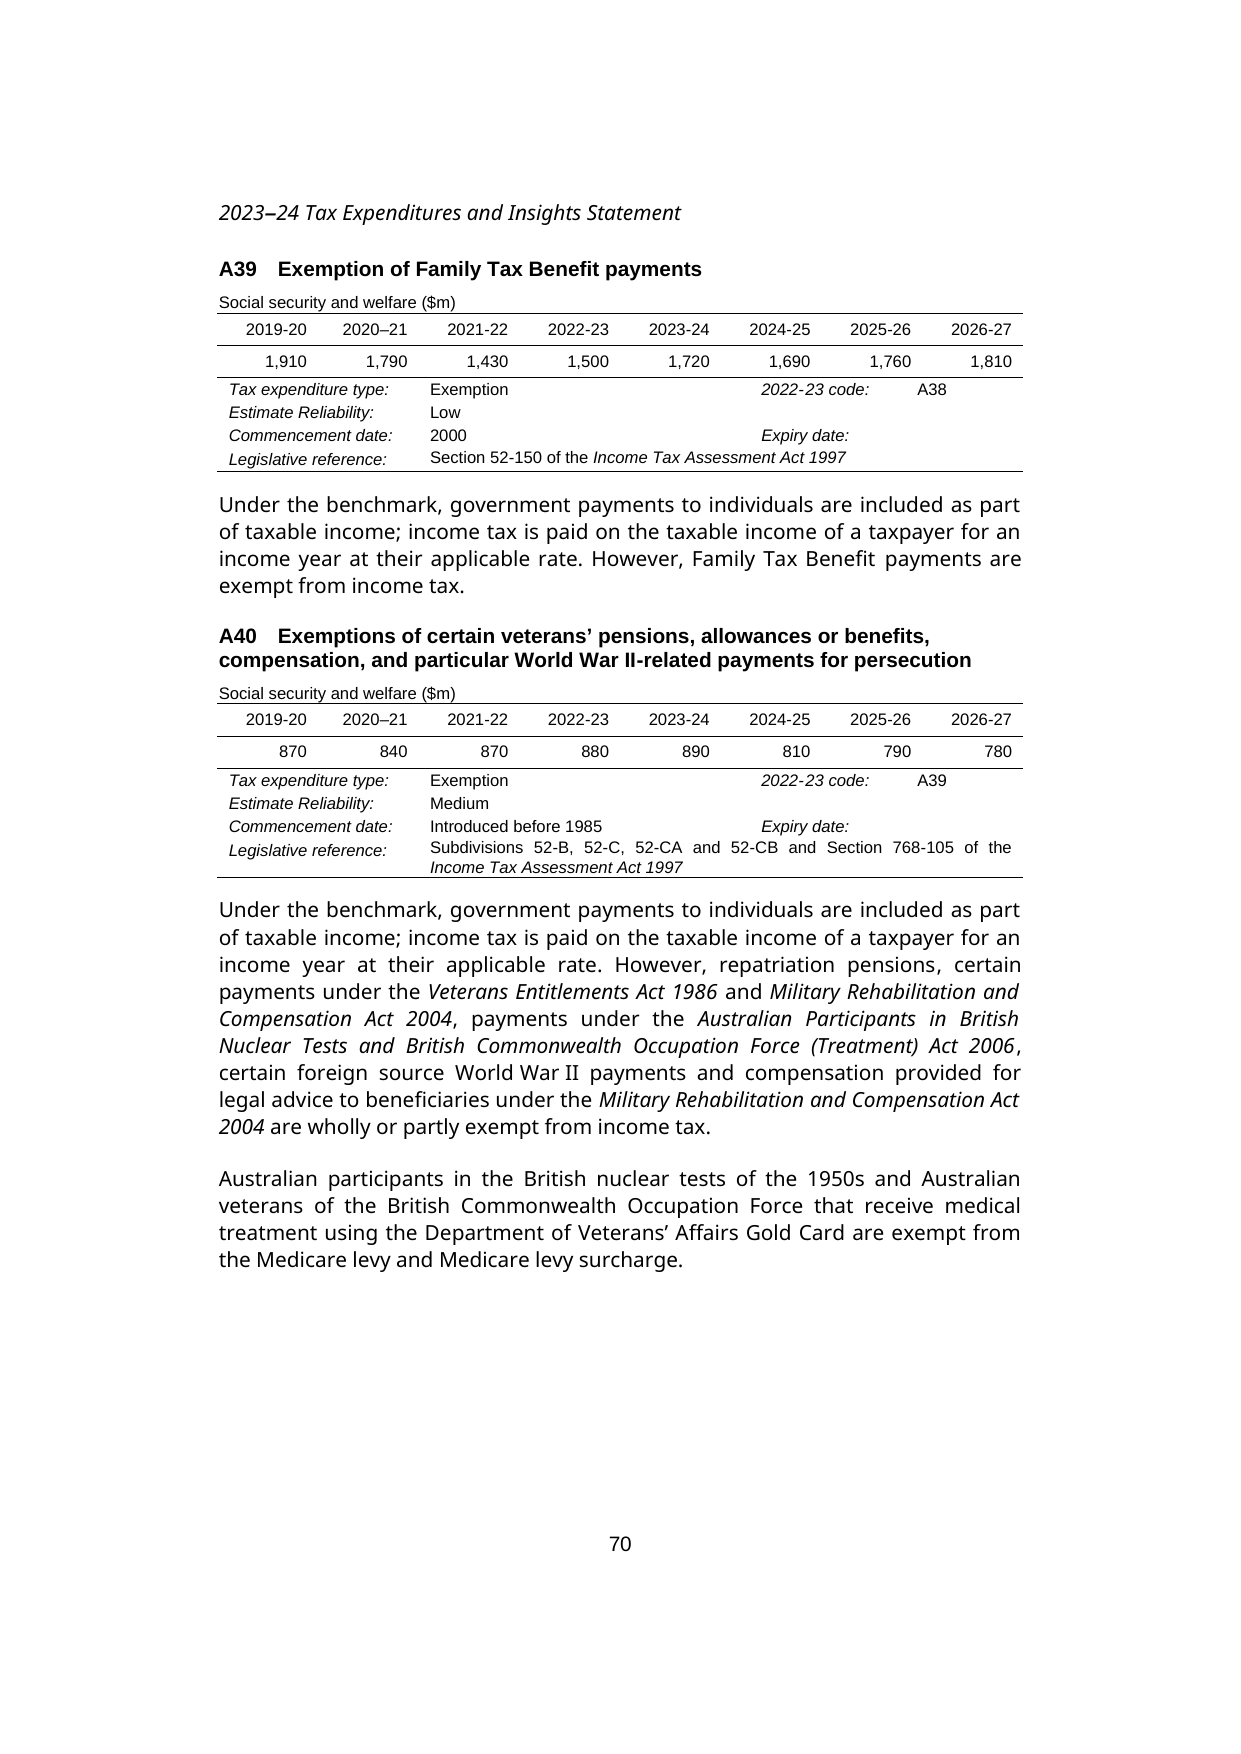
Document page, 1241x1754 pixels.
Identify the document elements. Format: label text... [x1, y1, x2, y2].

text Australian participants in the British nuclear tests of the 1950s and Australian veterans of the British Commonwealth Occupation Force that receive medical treatment using the Department of Veterans’ Affairs Gold Card are exempt from the Medicare levy and Medicare levy surcharge. [218, 1165, 1022, 1273]
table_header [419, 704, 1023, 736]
subtitle A39 Exemption of Family Tax Benefit payments [218, 257, 1022, 281]
subtitle Social security and welfare ($m) [218, 293, 1022, 312]
subtitle A40 Exemptions of certain veterans’ pensions, allowances or benefits, compensation, and particular World War II-related payments for persecution [218, 624, 1022, 672]
text Under the benchmark, government payments to individuals are included as part of taxable income; income tax is paid on the taxable income of a taxpayer for an income year at their applicable rate. However, repatriation pensions, certain payments under the Veterans Entitlements Act 1986 and Military Rehabilitation and Compensation Act 2004, payments under the Australian Participants in British Nuclear Tests and British Commonwealth Occupation Force (Treatment) Act 2006, certain foreign source World War II payments and compensation provided for legal advice to beneficiaries under the Military Rehabilitation and Compensation Act 2004 are wholly or partly exempt from income tax. [218, 896, 1022, 1140]
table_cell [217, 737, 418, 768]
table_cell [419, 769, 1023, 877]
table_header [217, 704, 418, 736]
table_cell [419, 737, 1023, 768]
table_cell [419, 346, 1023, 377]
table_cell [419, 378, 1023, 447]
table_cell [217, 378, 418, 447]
subtitle Social security and welfare ($m) [218, 684, 1022, 703]
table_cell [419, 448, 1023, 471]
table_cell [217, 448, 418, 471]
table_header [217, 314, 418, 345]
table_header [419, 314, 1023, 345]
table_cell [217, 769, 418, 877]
text Under the benchmark, government payments to individuals are included as part of taxable income; income tax is paid on the taxable income of a taxpayer for an income year at their applicable rate. However, Family Tax Benefit payments are exempt from income tax. [218, 490, 1022, 599]
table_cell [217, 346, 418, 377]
